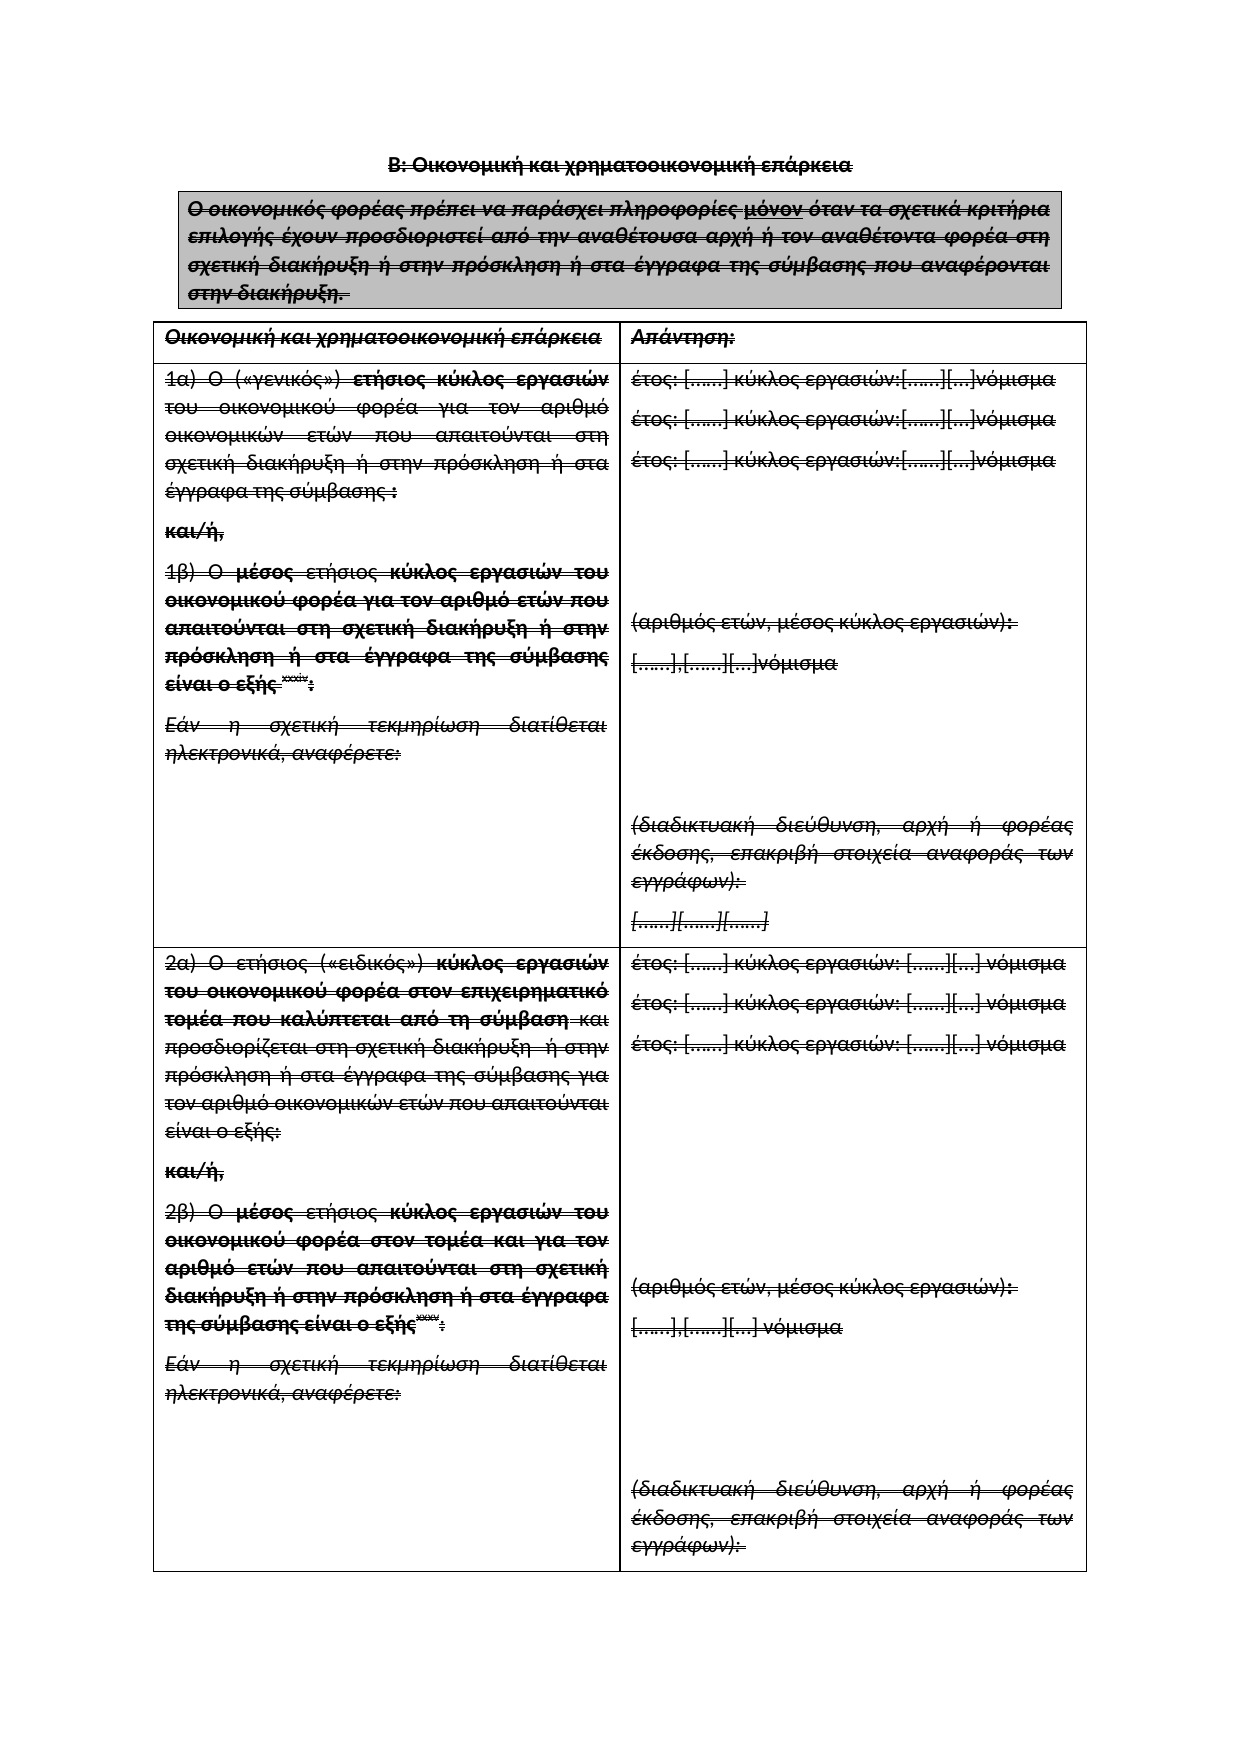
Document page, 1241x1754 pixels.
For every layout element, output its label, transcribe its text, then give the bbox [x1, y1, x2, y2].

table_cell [621, 948, 1086, 1571]
table_header Απάντηση: [621, 323, 1086, 363]
text Β: Οικονομική και χρηματοοικονομική επάρκεια [187, 150, 1053, 178]
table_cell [154, 948, 619, 1571]
table_cell 1α) Ο («γενικός») ετήσιος κύκλος εργασιών του οικονομικού φορέα για τον αριθμό οικονομικών ετών που απαιτούνται στη σχετική διακήρυξη ή στην πρόσκληση ή στα έγγραφα της σύμβασης : και/ή, 1β) Ο μέσος ετήσιος κύκλος εργασιών του οικονομικού φορέα για τον αριθμό ετών που απαιτούνται στη σχετική διακήρυξη ή στην πρόσκληση ή στα έγγραφα της σύμβασης είναι ο εξής : Εάν η σχετική τεκμηρίωση διατίθεται ηλεκτρονικά, αναφέρετε: [154, 364, 619, 947]
table_header Οικονομική και χρηματοοικονομική επάρκεια [154, 323, 619, 363]
text Ο οικονομικός φορέας πρέπει να παράσχει πληροφορίες μόνον όταν τα σχετικά κριτήρια επιλογής έχουν προσδιοριστεί από την αναθέτουσα αρχή ή τον αναθέτοντα φορέα στη σχετική διακήρυξη ή στην πρόσκληση ή στα έγγραφα της σύμβασης που αναφέρονται στην διακήρυξη. [179, 192, 1061, 308]
